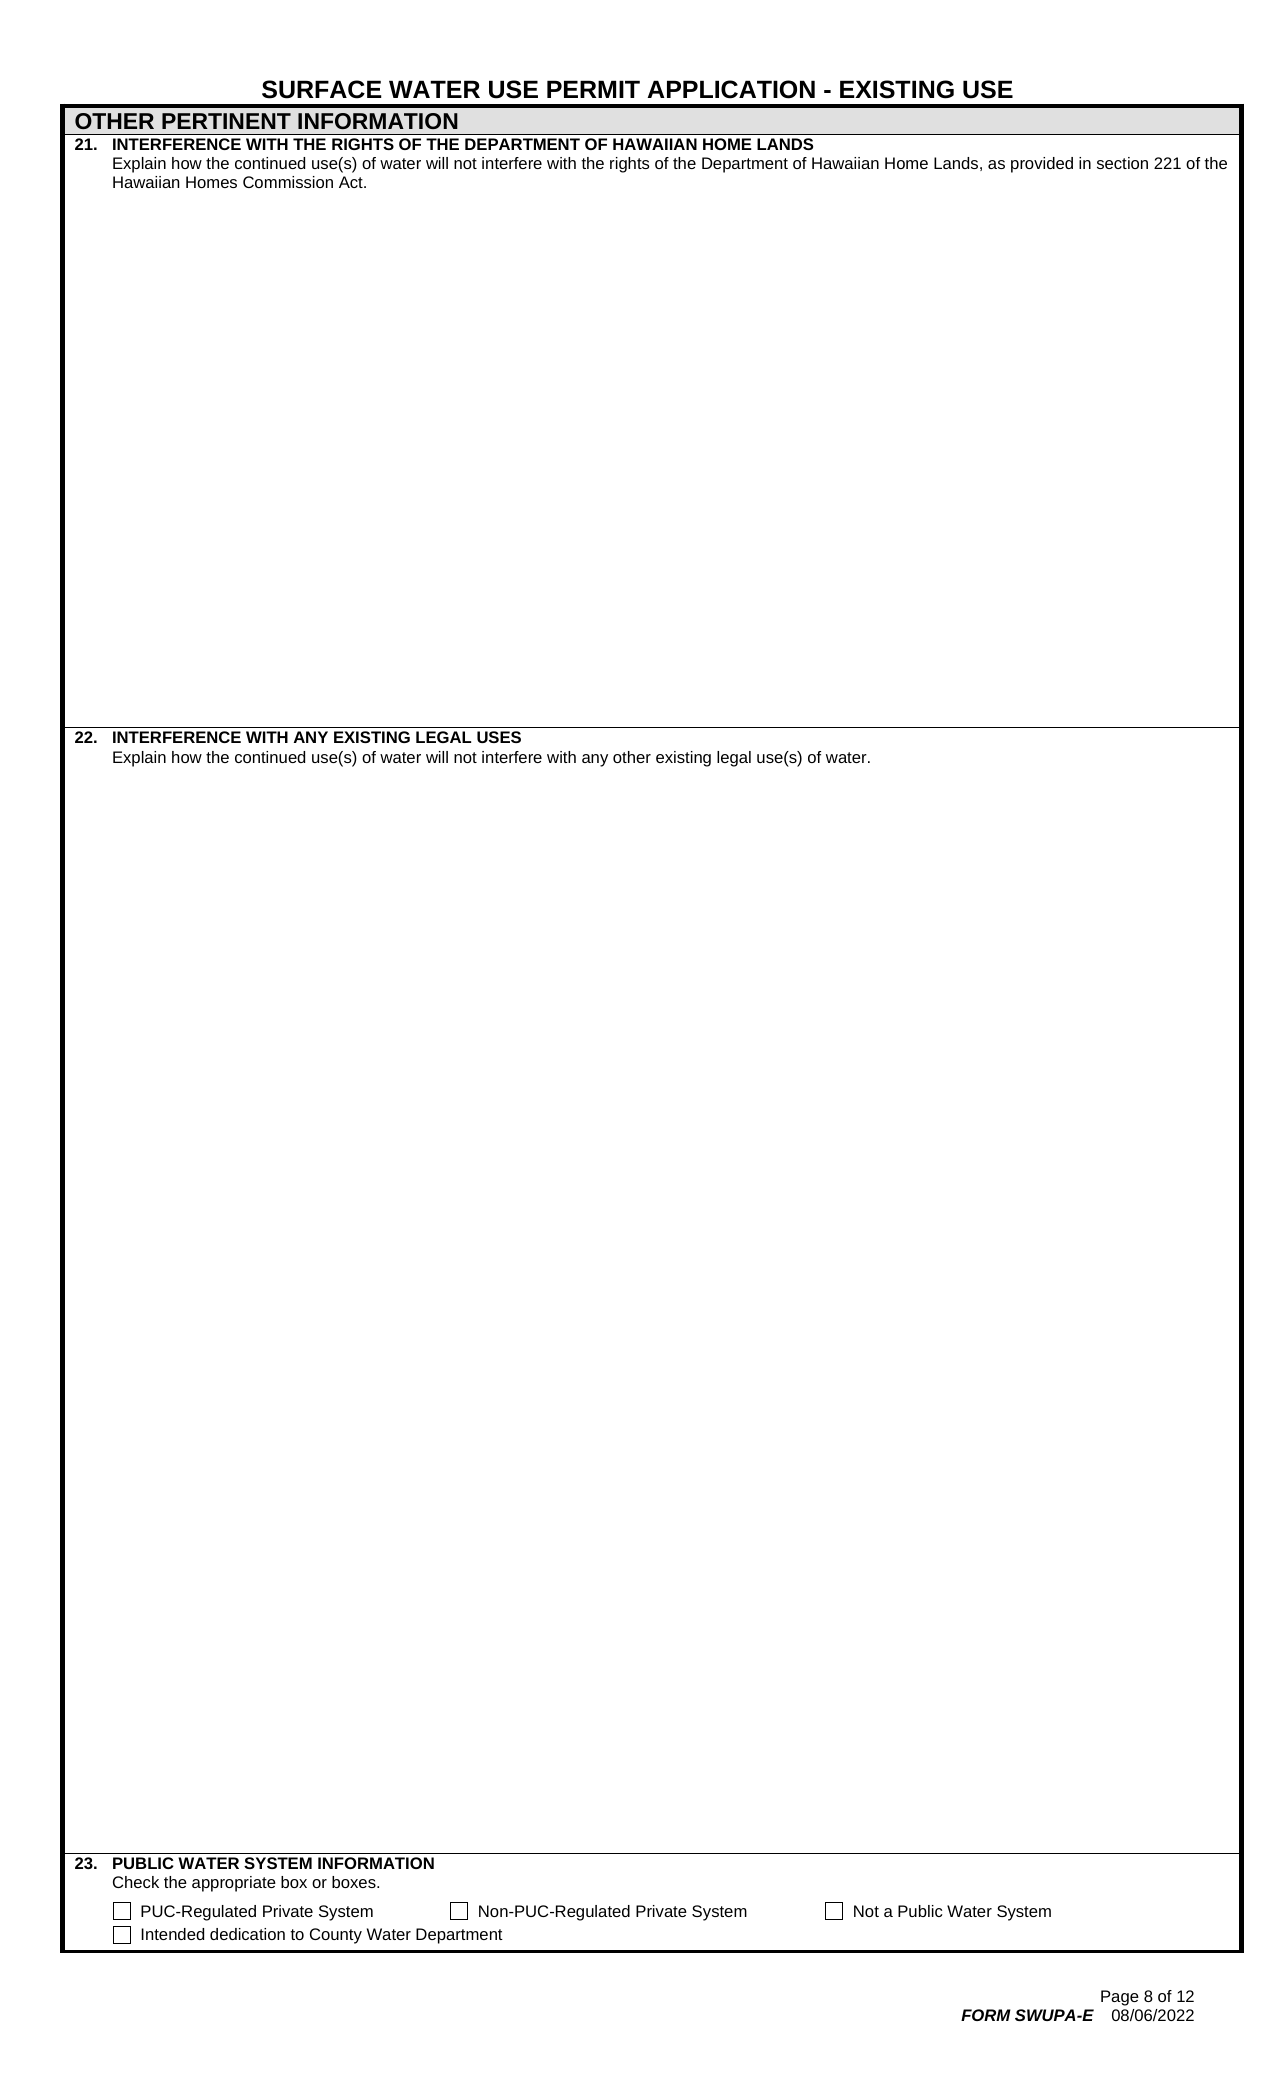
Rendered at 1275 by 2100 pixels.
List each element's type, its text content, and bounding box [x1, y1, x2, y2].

table_cell 22. INTERFERENCE WITH ANY EXISTING LEGAL USES Explain how the continued use(s) of water will not interfere with any other existing legal use(s) of water. [65, 728, 1239, 1852]
table_cell 21. INTERFERENCE WITH THE RIGHTS OF THE DEPARTMENT OF HAWAIIAN HOME LANDS Explain how the continued use(s) of water will not interfere with the rights of the Department of Hawaiian Home Lands, as provided in section 221 of the Hawaiian Homes Commission Act. [65, 135, 1239, 727]
table_cell 23. PUBLIC WATER SYSTEM INFORMATION Check the appropriate box or boxes. [65, 1854, 1239, 1901]
table_cell PUC-Regulated Private System Non-PUC-Regulated Private System Not a Public Water System Intended dedication to County Water Department [65, 1901, 1239, 1950]
table_header OTHER PERTINENT INFORMATION [65, 108, 1239, 134]
